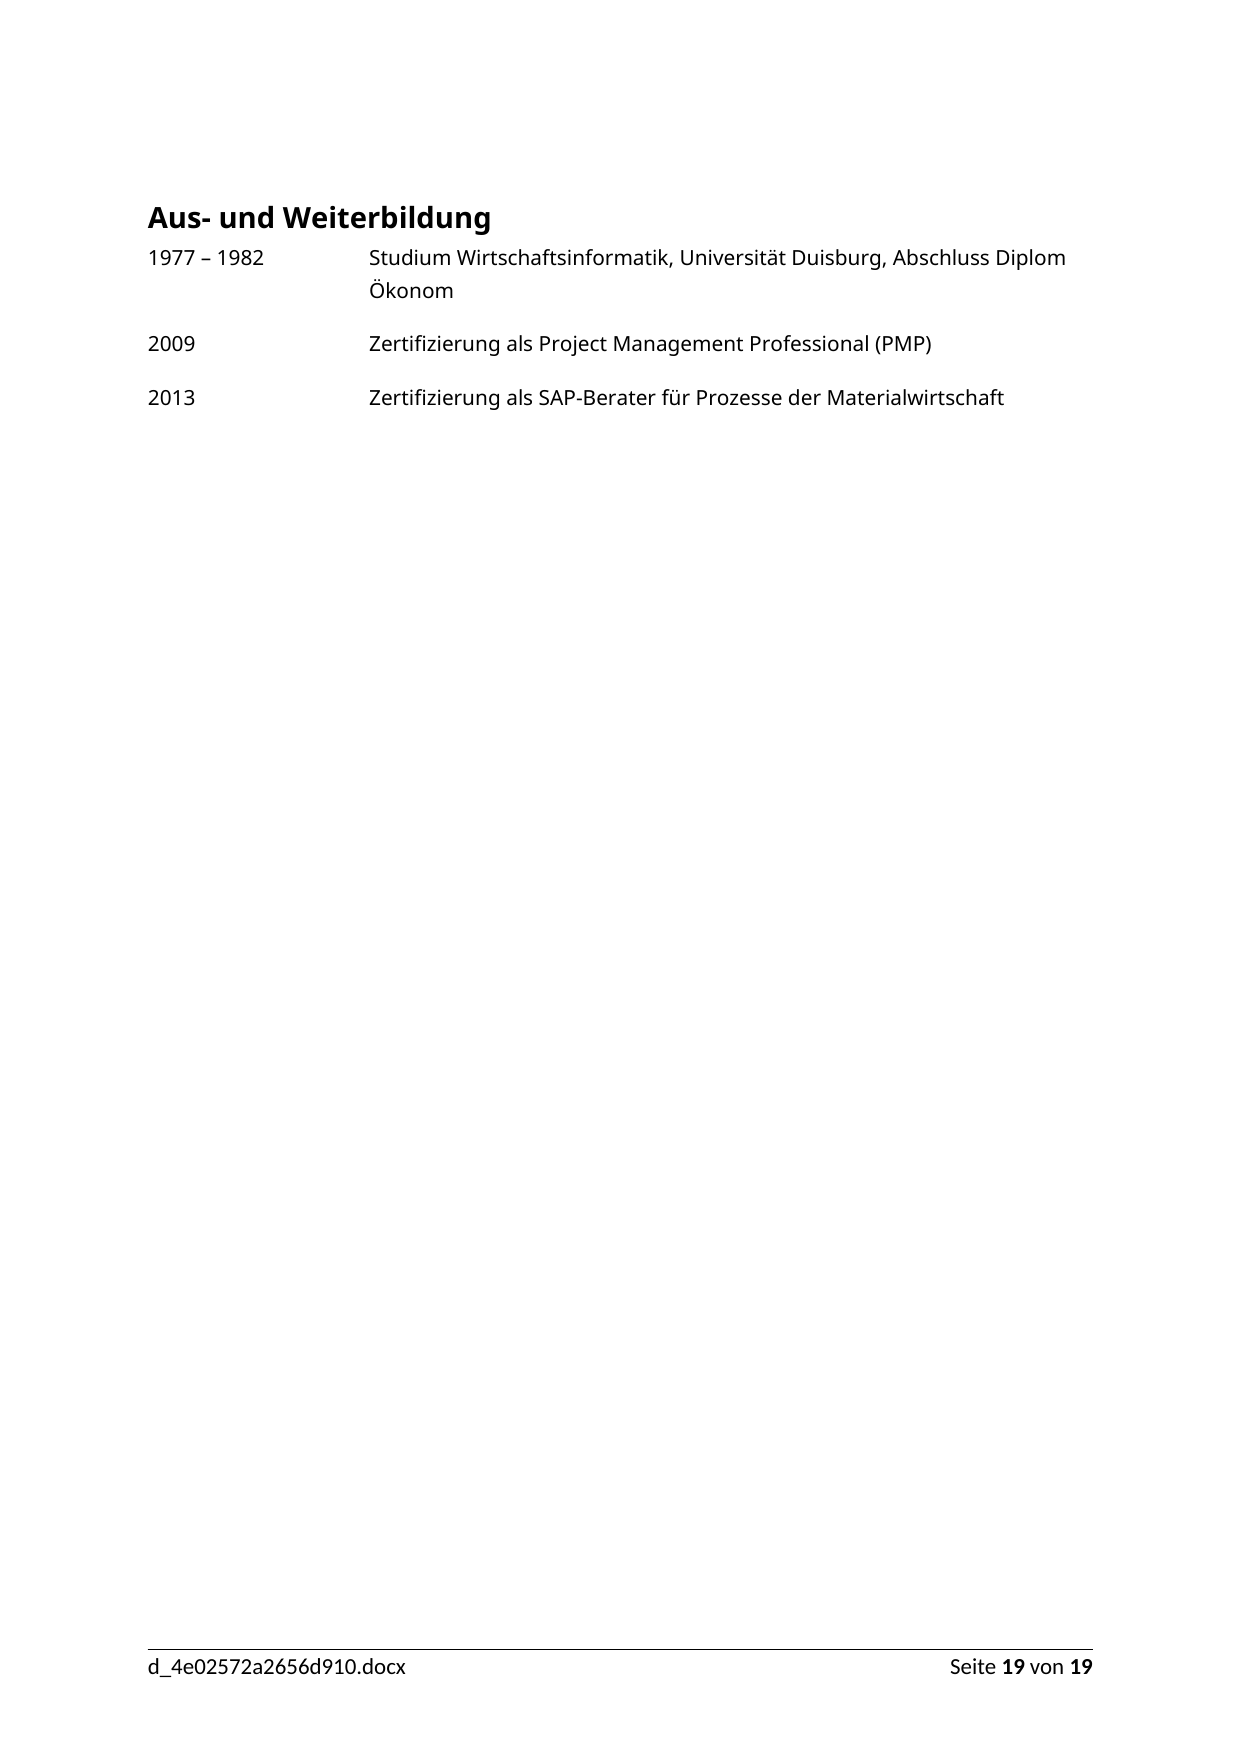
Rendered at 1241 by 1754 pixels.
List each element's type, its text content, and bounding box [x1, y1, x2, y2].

subtitle Aus- und Weiterbildung [148, 198, 1093, 237]
text 2013 Zertifizierung als SAP-Berater für Prozesse der Materialwirtschaft [148, 383, 1093, 411]
text 2009 Zertifizierung als Project Management Professional (PMP) [148, 329, 1093, 358]
text 1977 – 1982 Studium Wirtschaftsinformatik, Universität Duisburg, Abschluss Diplom Ökonom [148, 243, 1093, 304]
